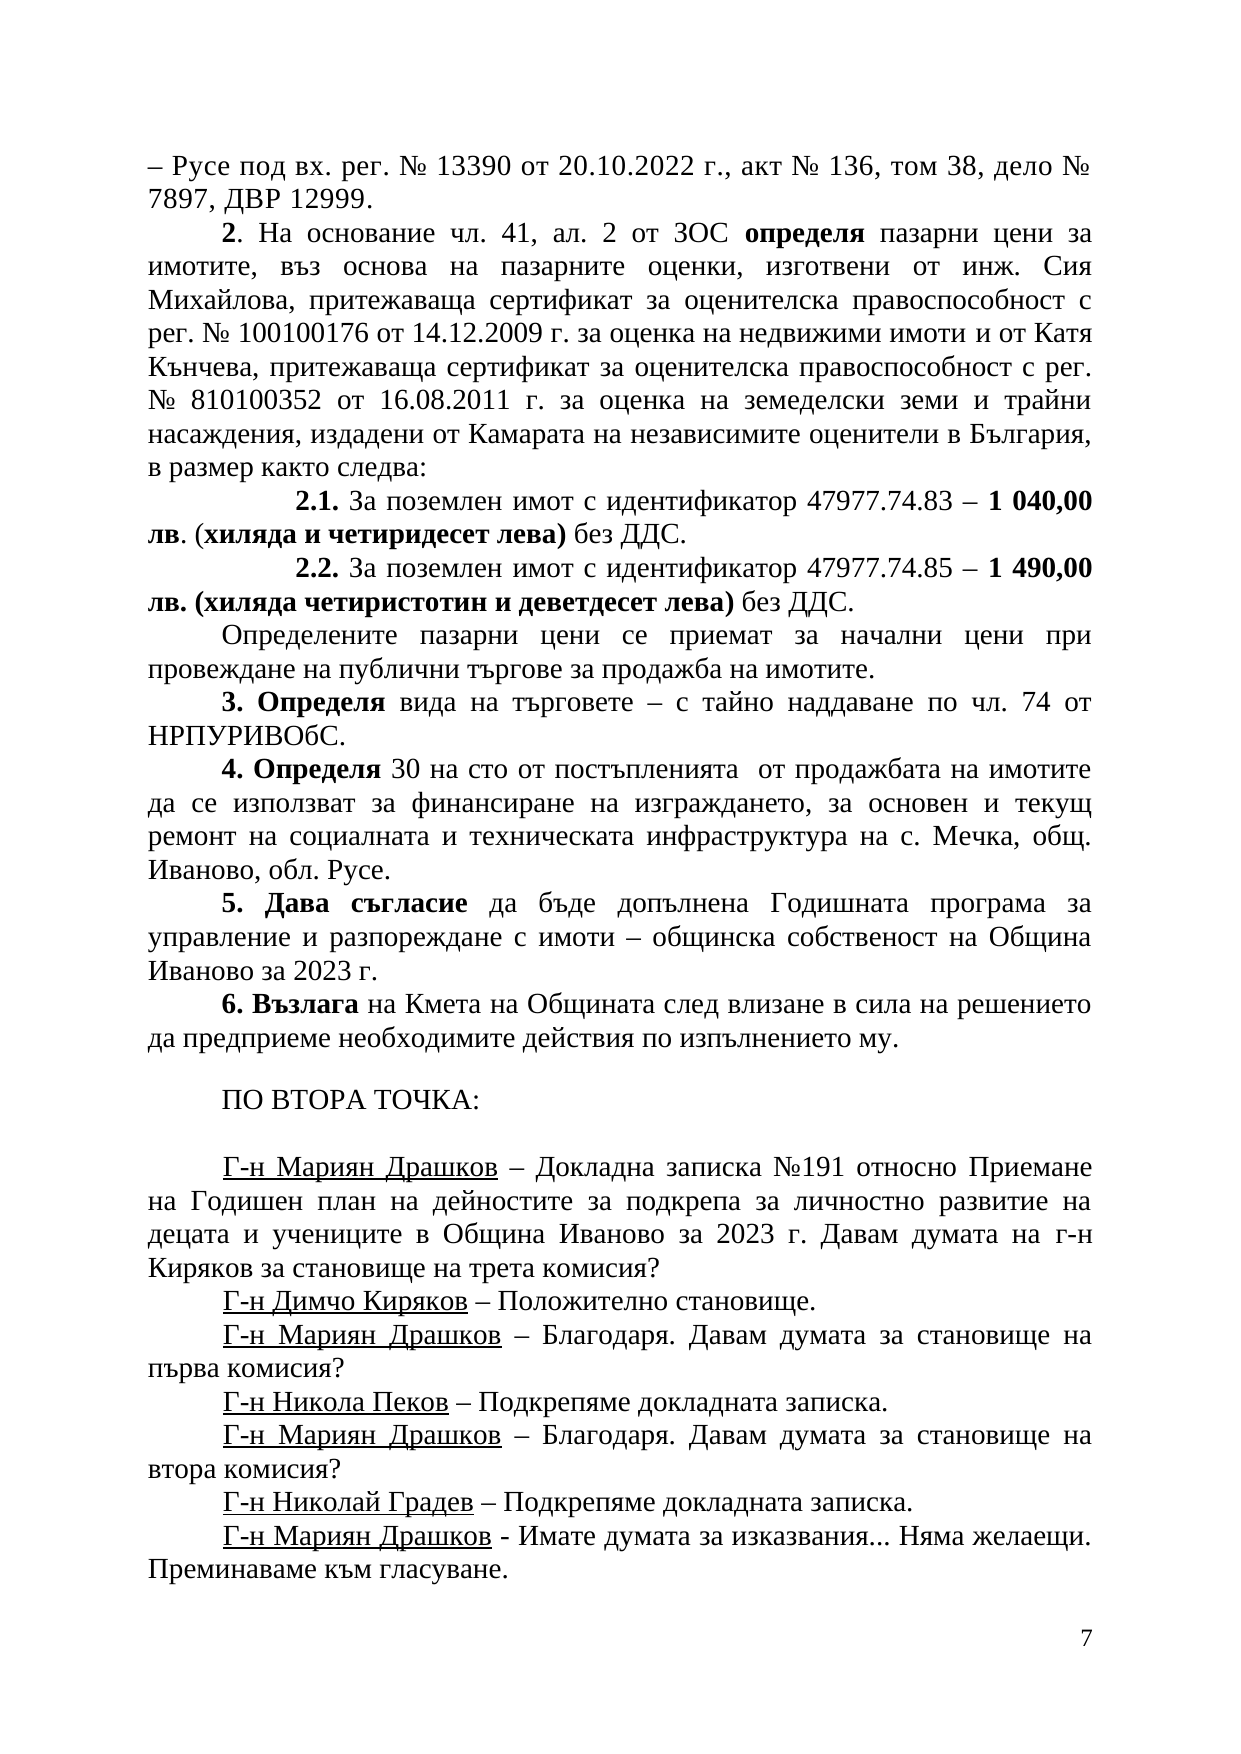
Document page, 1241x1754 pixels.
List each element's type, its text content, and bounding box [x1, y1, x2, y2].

text 6. Възлага на Кмета на Общината след влизане в сила на решението да предприеме необходимите действия по изпълнението му. [148, 986, 1093, 1053]
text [148, 148, 1093, 215]
text 4. Определя 30 на сто от постъпленията от продажбата на имотите да се използват за финансиране на изграждането, за основен и текущ ремонт на социалната и техническата инфраструктура на с. Мечка, общ. Иваново, обл. Русе. [148, 751, 1093, 886]
text 2.1. За поземлен имот с идентификатор 47977.74.83 – 1 040,00 лв. (хиляда и четиридесет лева) без ДДС. [148, 483, 1093, 550]
text Г-н Мариян Драшков – Благодаря. Давам думата за становище на втора комисия? [148, 1417, 1093, 1484]
text Г-н Мариян Драшков – Благодаря. Давам думата за становище на първа комисия? [148, 1317, 1093, 1384]
text 2. На основание чл. 41, ал. 2 от ЗОС определя пазарни цени за имотите, въз основа на пазарните оценки, изготвени от инж. Сия Михайлова, притежаваща сертификат за оценителска правоспособност с рег. № 100100176 от 14.12.2009 г. за оценка на недвижими имоти и от Катя Кънчева, притежаваща сертификат за оценителска правоспособност с рег. № 810100352 от 16.08.2011 г. за оценка на земеделски земи и трайни насаждения, издадени от Камарата на независимите оценители в България, в размер както следва: [148, 215, 1093, 483]
text Определените пазарни цени се приемат за начални цени при провеждане на публични търгове за продажба на имотите. [148, 617, 1093, 684]
text ПО ВТОРА ТОЧКА: [148, 1082, 1093, 1116]
text 2.2. За поземлен имот с идентификатор 47977.74.85 – 1 490,00 лв. (хиляда четиристотин и деветдесет лева) без ДДС. [148, 550, 1093, 617]
text Г-н Николай Градев – Подкрепяме докладната записка. [148, 1484, 1093, 1518]
text Г-н Никола Пеков – Подкрепяме докладната записка. [148, 1384, 1093, 1417]
text Г-н Димчо Киряков – Положително становище. [148, 1283, 1093, 1317]
text Г-н Мариян Драшков - Имате думата за изказвания... Няма желаещи. Преминаваме към гласуване. [148, 1518, 1093, 1585]
text 5. Дава съгласие да бъде допълнена Годишната програма за управление и разпореждане с имоти – общинска собственост на Община Иваново за 2023 г. [148, 886, 1093, 986]
text Г-н Мариян Драшков – Докладна записка №191 относно Приемане на Годишен план на дейностите за подкрепа за личностно развитие на децата и учениците в Община Иваново за 2023 г. Давам думата на г-н Киряков за становище на трета комисия? [148, 1149, 1093, 1283]
text 3. Определя вида на търговете – с тайно наддаване по чл. 74 от НРПУРИВОбС. [148, 684, 1093, 751]
